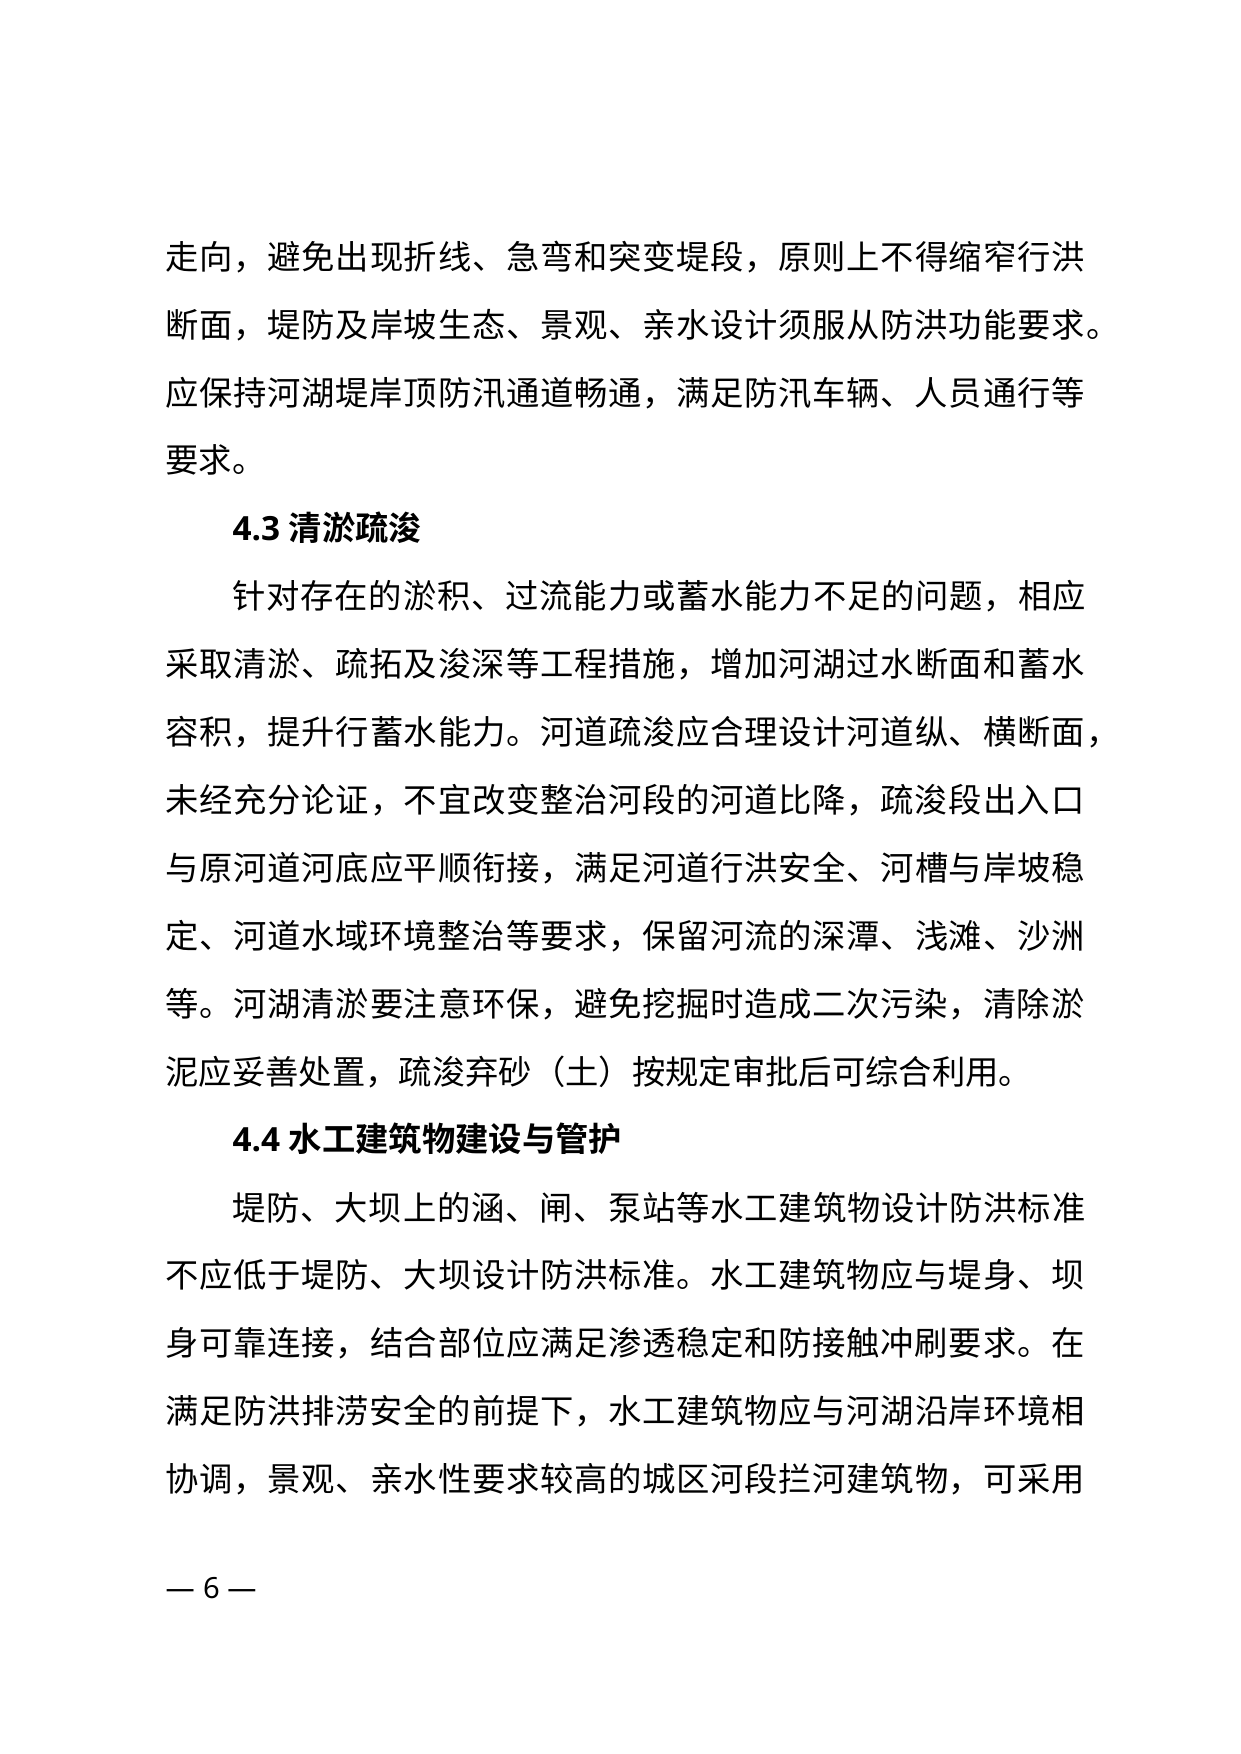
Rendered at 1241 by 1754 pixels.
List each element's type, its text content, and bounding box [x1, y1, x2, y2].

text 4.3 清淤疏浚 [165, 492, 1087, 560]
text 4.4 水工建筑物建设与管护 [165, 1103, 1087, 1171]
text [165, 1171, 1087, 1511]
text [165, 221, 1087, 492]
text 针对存在的淤积、过流能力或蓄水能力不足的问题，相应采取清淤、疏拓及浚深等工程措施，增加河湖过水断面和蓄水容积，提升行蓄水能力。河道疏浚应合理设计河道纵、横断面，未经充分论证，不宜改变整治河段的河道比降，疏浚段出入口与原河道河底应平顺衔接，满足河道行洪安全、河槽与岸坡稳定、河道水域环境整治等要求，保留河流的深潭、浅滩、沙洲等。河湖清淤要注意环保，避免挖掘时造成二次污染，清除淤泥应妥善处置，疏浚弃砂（土）按规定审批后可综合利用。 [165, 560, 1087, 1103]
